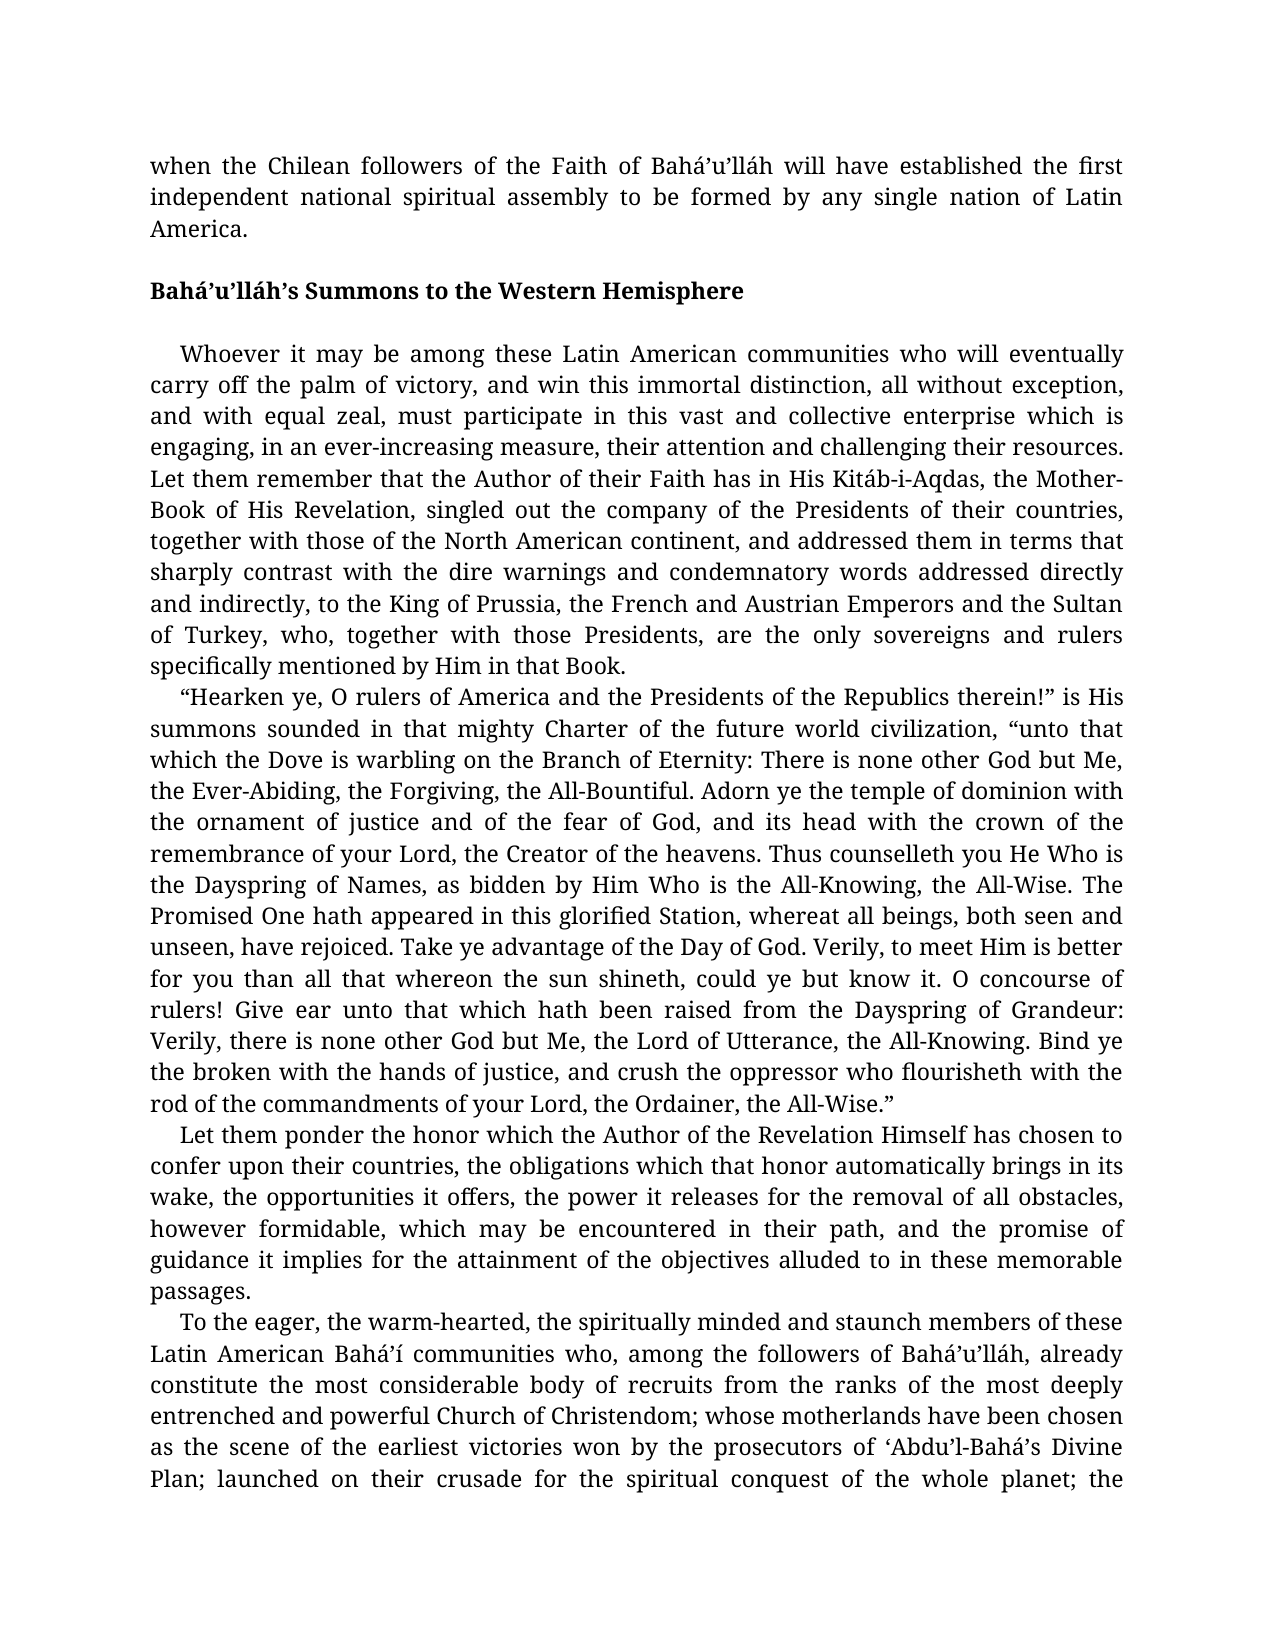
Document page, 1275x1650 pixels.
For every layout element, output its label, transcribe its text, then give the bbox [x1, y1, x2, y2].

text “Hearken ye, O rulers of America and the Presidents of the Republics therein!” is His summons sounded in that mighty Charter of the future world civilization, “unto that which the Dove is warbling on the Branch of Eternity: There is none other God but Me, the Ever-Abiding, the Forgiving, the All-Bountiful. Adorn ye the temple of dominion with the ornament of justice and of the fear of God, and its head with the crown of the remembrance of your Lord, the Creator of the heavens. Thus counselleth you He Who is the Dayspring of Names, as bidden by Him Who is the All-Knowing, the All-Wise. The Promised One hath appeared in this glorified Station, whereat all beings, both seen and unseen, have rejoiced. Take ye advantage of the Day of God. Verily, to meet Him is better for you than all that whereon the sun shineth, could ye but know it. O concourse of rulers! Give ear unto that which hath been raised from the Dayspring of Grandeur: Verily, there is none other God but Me, the Lord of Utterance, the All-Knowing. Bind ye the broken with the hands of justice, and crush the oppressor who flourisheth with the rod of the commandments of your Lord, the Ordainer, the All-Wise.” [150, 681, 1125, 1119]
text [150, 150, 1125, 244]
text Let them ponder the honor which the Author of the Revelation Himself has chosen to confer upon their countries, the obligations which that honor automatically brings in its wake, the opportunities it offers, the power it releases for the removal of all obstacles, however formidable, which may be encountered in their path, and the promise of guidance it implies for the attainment of the objectives alluded to in these memorable passages. [150, 1119, 1125, 1306]
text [150, 1306, 1125, 1494]
text Whoever it may be among these Latin American communities who will eventually carry off the palm of victory, and win this immortal distinction, all without exception, and with equal zeal, must participate in this vast and collective enterprise which is engaging, in an ever-increasing measure, their attention and challenging their resources. Let them remember that the Author of their Faith has in His Kitáb-i-Aqdas, the Mother-Book of His Revelation, singled out the company of the Presidents of their countries, together with those of the North American continent, and addressed them in terms that sharply contrast with the dire warnings and condemnatory words addressed directly and indirectly, to the King of Prussia, the French and Austrian Emperors and the Sultan of Turkey, who, together with those Presidents, are the only sovereigns and rulers specifically mentioned by Him in that Book. [150, 337, 1125, 681]
